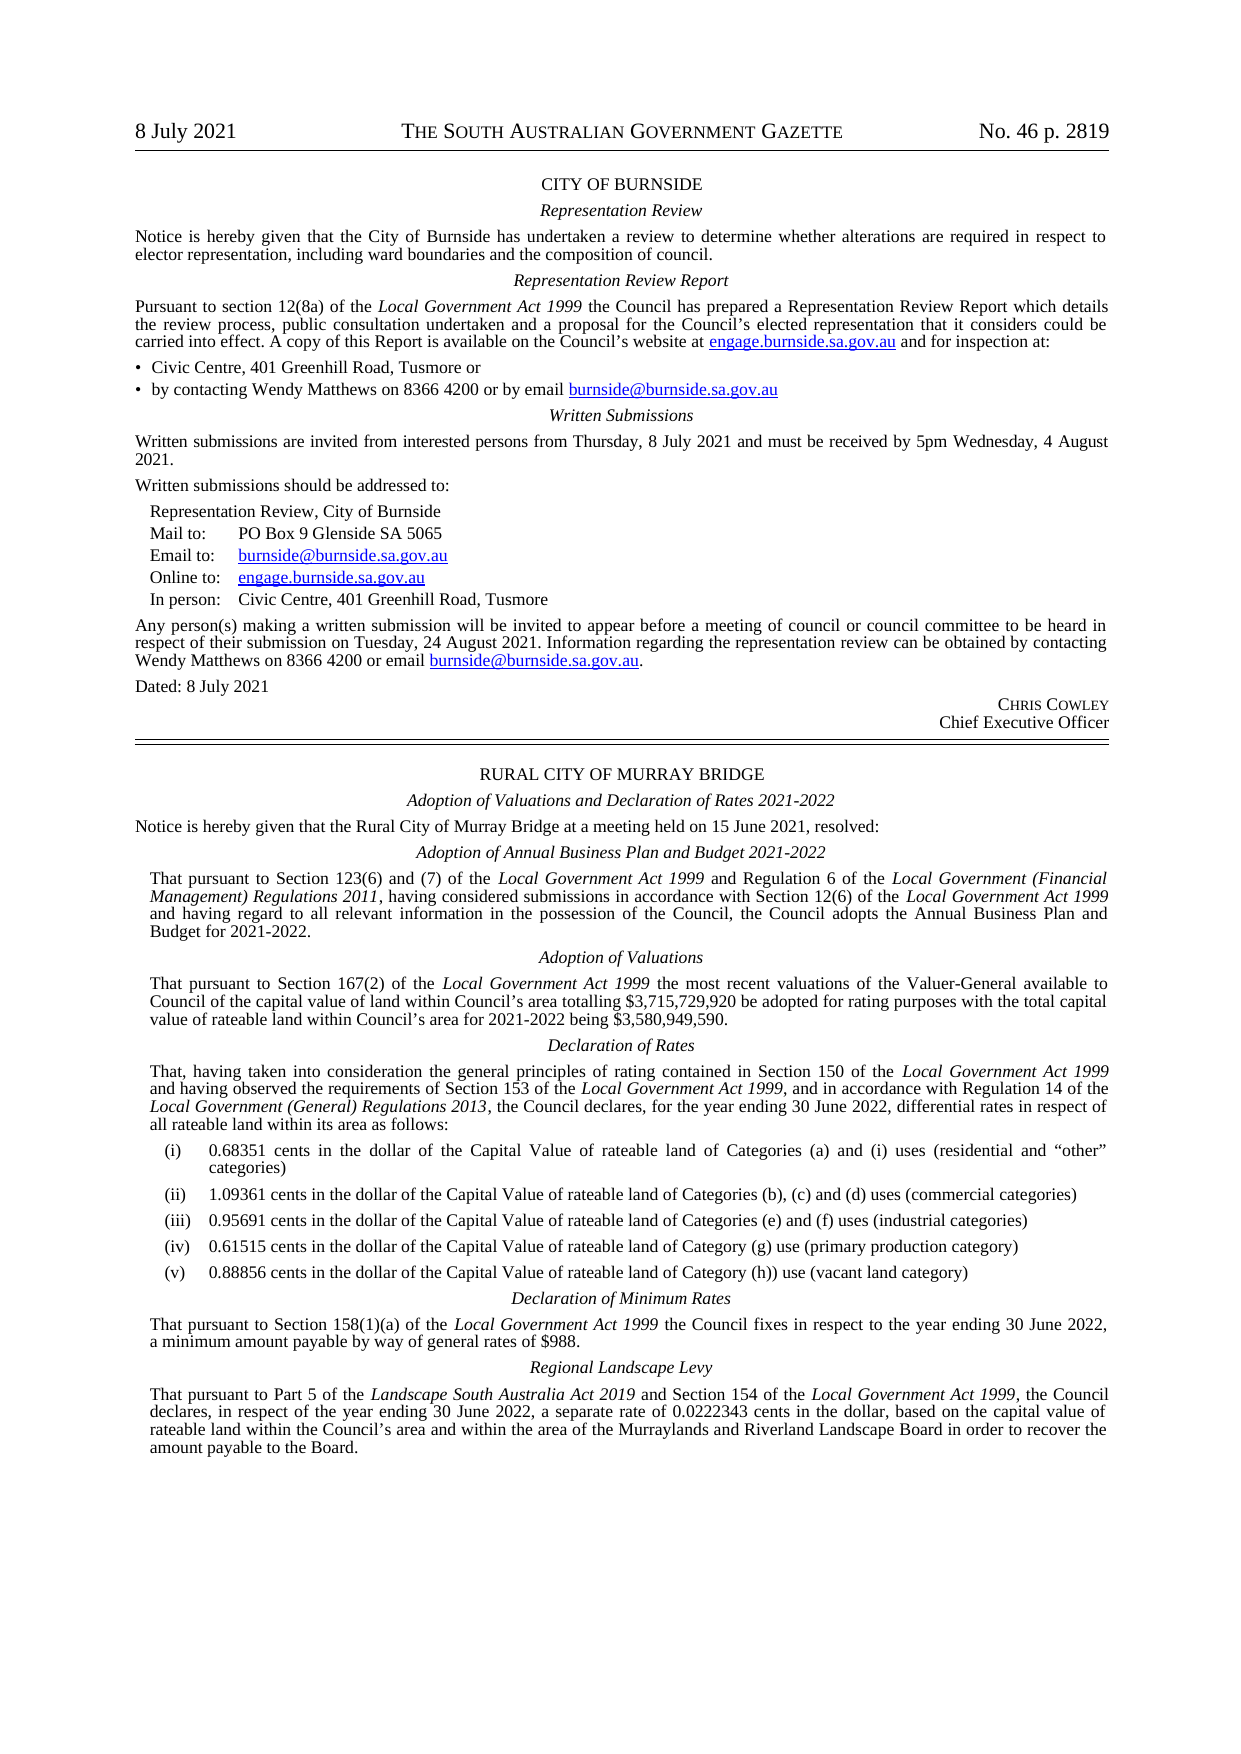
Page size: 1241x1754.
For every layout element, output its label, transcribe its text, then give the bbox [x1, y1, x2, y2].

text That pursuant to Section 123(6) and (7) of the Local Government Act 1999 and Regulation 6 of the Local Government (Financial Management) Regulations 2011, having considered submissions in accordance with Section 12(6) of the Local Government Act 1999 and having regard to all relevant information in the possession of the Council, the Council adopts the Annual Business Plan and Budget for 2021-2022. [149, 870, 1109, 941]
text (iii) 0.95691 cents in the dollar of the Capital Value of rateable land of Categories (e) and (f) uses (industrial categories) [164, 1212, 1109, 1229]
text Notice is hereby given that the Rural City of Murray Bridge at a meeting held on 15 June 2021, resolved: [135, 818, 1109, 836]
text That, having taken into consideration the general principles of rating contained in Section 150 of the Local Government Act 1999 and having observed the requirements of Section 153 of the Local Government Act 1999, and in accordance with Regulation 14 of the Local Government (General) Regulations 2013, the Council declares, for the year ending 30 June 2022, differential rates in respect of all rateable land within its area as follows: [149, 1063, 1109, 1134]
text Regional Landscape Levy [135, 1360, 1109, 1377]
text (ii) 1.09361 cents in the dollar of the Capital Value of rateable land of Categories (b), (c) and (d) uses (commercial categories) [164, 1186, 1109, 1203]
text Chris Cowley [135, 696, 1109, 714]
text Representation Review Report [135, 272, 1109, 290]
text Chief Executive Officer [135, 714, 1109, 732]
text Representation Review [135, 202, 1109, 220]
text Declaration of Minimum Rates [135, 1290, 1109, 1308]
text • Civic Centre, 401 Greenhill Road, Tusmore or [135, 360, 1109, 377]
text Adoption of Annual Business Plan and Budget 2021-2022 [135, 844, 1109, 862]
text Dated: 8 July 2021 [135, 678, 1109, 696]
text Any person(s) making a written submission will be invited to appear before a meeting of council or council committee to be heard in respect of their submission on Tuesday, 24 August 2021. Information regarding the representation review can be obtained by contacting Wendy Matthews on 8366 4200 or email burnside@burnside.sa.gov.au. [135, 617, 1109, 670]
text Representation Review, City of Burnside [149, 503, 1109, 521]
subtitle Rural City of Murray Bridge [135, 766, 1109, 784]
text That pursuant to Part 5 of the Landscape South Australia Act 2019 and Section 154 of the Local Government Act 1999, the Council declares, in respect of the year ending 30 June 2022, a separate rate of 0.0222343 cents in the dollar, based on the capital value of rateable land within the Council’s area and within the area of the Murraylands and Riverland Landscape Board in order to recover the amount payable to the Board. [149, 1386, 1109, 1457]
text Online to: engage.burnside.sa.gov.au [149, 569, 1109, 587]
text Adoption of Valuations [135, 949, 1109, 967]
text In person: Civic Centre, 401 Greenhill Road, Tusmore [149, 591, 1109, 609]
text Email to: burnside@burnside.sa.gov.au [149, 547, 1109, 565]
text • by contacting Wendy Matthews on 8366 4200 or by email burnside@burnside.sa.gov.au [135, 382, 1109, 399]
text (iv) 0.61515 cents in the dollar of the Capital Value of rateable land of Category (g) use (primary production category) [164, 1238, 1109, 1256]
text Declaration of Rates [135, 1037, 1109, 1054]
text Mail to: PO Box 9 Glenside SA 5065 [149, 525, 1109, 543]
text (v) 0.88856 cents in the dollar of the Capital Value of rateable land of Category (h)) use (vacant land category) [164, 1264, 1109, 1282]
text Written submissions should be addressed to: [135, 477, 1109, 495]
text Notice is hereby given that the City of Burnside has undertaken a review to determine whether alterations are required in respect to elector representation, including ward boundaries and the composition of council. [135, 228, 1109, 264]
text Adoption of Valuations and Declaration of Rates 2021-2022 [135, 792, 1109, 810]
text City of Burnside [135, 176, 1109, 194]
text (i) 0.68351 cents in the dollar of the Capital Value of rateable land of Categories (a) and (i) uses (residential and “other” categories) [164, 1142, 1109, 1177]
text That pursuant to Section 167(2) of the Local Government Act 1999 the most recent valuations of the Valuer-General available to Council of the capital value of land within Council’s area totalling $3,715,729,920 be adopted for rating purposes with the total capital value of rateable land within Council’s area for 2021-2022 being $3,580,949,590. [149, 975, 1109, 1028]
text Pursuant to section 12(8a) of the Local Government Act 1999 the Council has prepared a Representation Review Report which details the review process, public consultation undertaken and a proposal for the Council’s elected representation that it considers could be carried into effect. A copy of this Report is available on the Council’s website at engage.burnside.sa.gov.au and for inspection at: [135, 298, 1109, 351]
text Written submissions are invited from interested persons from Thursday, 8 July 2021 and must be received by 5pm Wednesday, 4 August 2021. [135, 434, 1109, 469]
text Written Submissions [135, 408, 1109, 425]
text That pursuant to Section 158(1)(a) of the Local Government Act 1999 the Council fixes in respect to the year ending 30 June 2022, a minimum amount payable by way of general rates of $988. [149, 1316, 1109, 1351]
